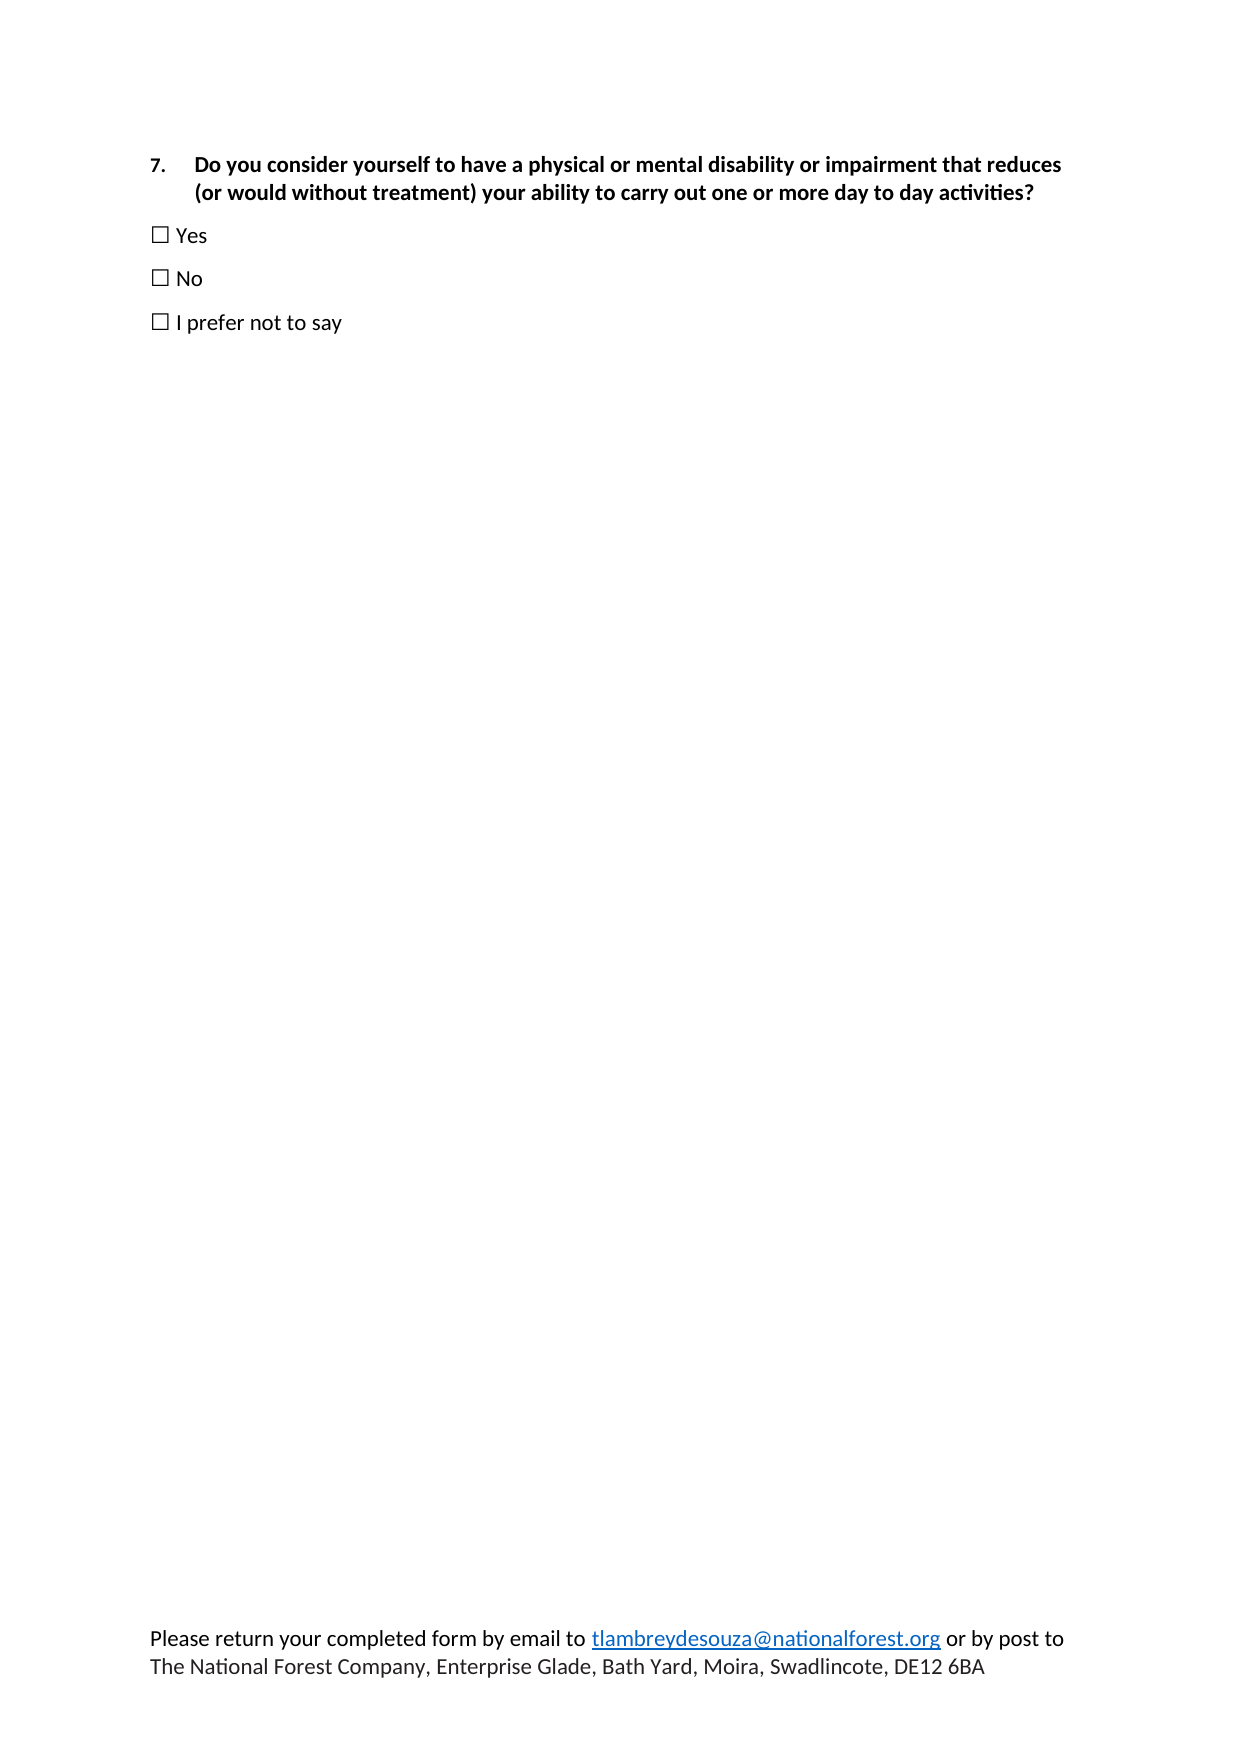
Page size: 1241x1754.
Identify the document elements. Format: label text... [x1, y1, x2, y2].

text No [150, 262, 414, 293]
text I prefer not to say [150, 306, 414, 337]
text Yes [150, 218, 414, 250]
list Do you consider yourself to have a physical or mental disability or impairment that reduces (or would without treatment) your ability to carry out one or more day to day activities? [150, 150, 1090, 206]
